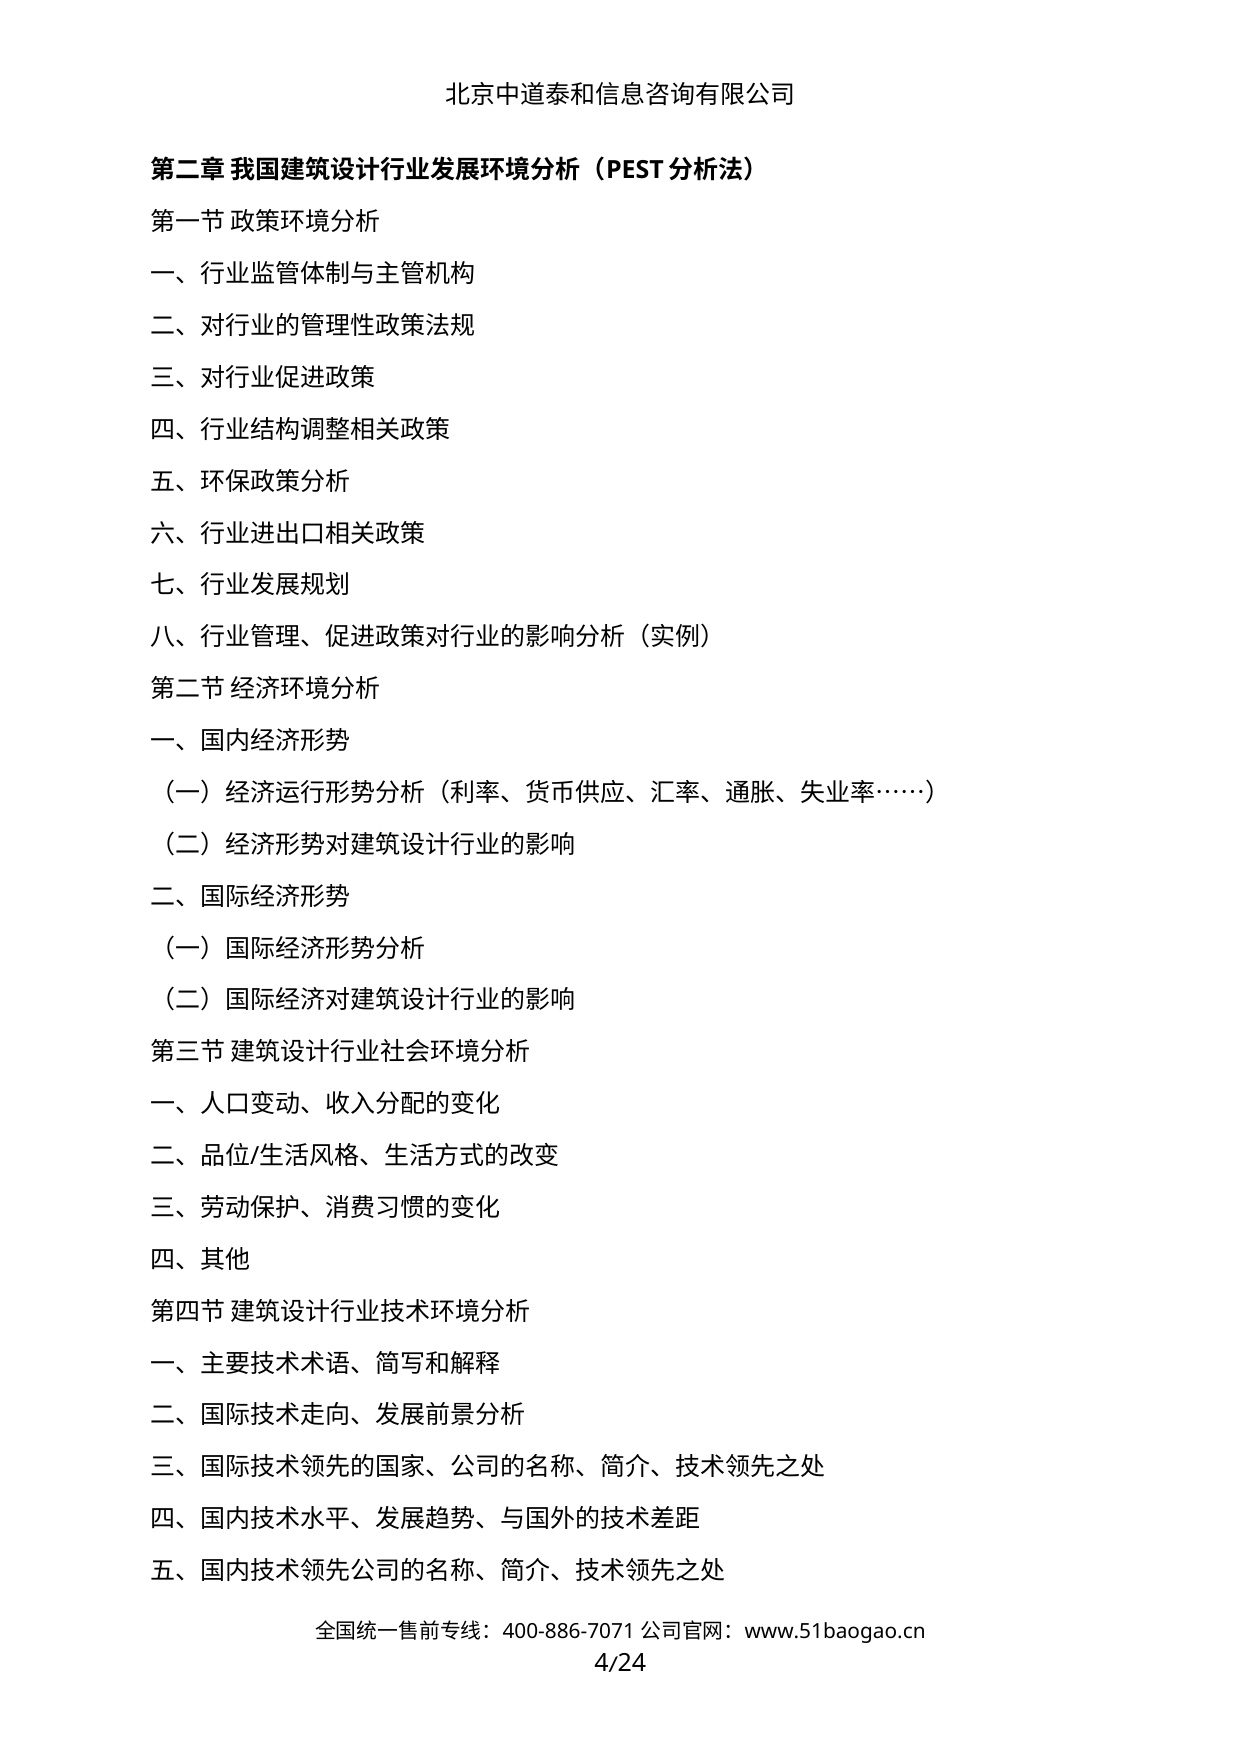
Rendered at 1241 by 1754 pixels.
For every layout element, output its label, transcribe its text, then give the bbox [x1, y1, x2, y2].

text 七、行业发展规划 [150, 565, 1090, 601]
text 五、国内技术领先公司的名称、简介、技术领先之处 [150, 1551, 1090, 1587]
text 二、品位/生活风格、生活方式的改变 [150, 1136, 1090, 1172]
text 第一节 政策环境分析 [150, 202, 1090, 238]
text （一）国际经济形势分析 [150, 928, 1090, 964]
text 第三节 建筑设计行业社会环境分析 [150, 1032, 1090, 1068]
text 一、行业监管体制与主管机构 [150, 254, 1090, 290]
text 四、其他 [150, 1239, 1090, 1276]
text 八、行业管理、促进政策对行业的影响分析（实例） [150, 617, 1090, 653]
text 第二节 经济环境分析 [150, 669, 1090, 705]
text （一）经济运行形势分析（利率、货币供应、汇率、通胀、失业率……） [150, 772, 1090, 809]
text 一、人口变动、收入分配的变化 [150, 1084, 1090, 1120]
text 三、劳动保护、消费习惯的变化 [150, 1187, 1090, 1224]
text 三、对行业促进政策 [150, 357, 1090, 394]
text （二）经济形势对建筑设计行业的影响 [150, 824, 1090, 861]
text （二）国际经济对建筑设计行业的影响 [150, 980, 1090, 1016]
text 三、国际技术领先的国家、公司的名称、简介、技术领先之处 [150, 1447, 1090, 1483]
text 第四节 建筑设计行业技术环境分析 [150, 1291, 1090, 1327]
text 二、国际经济形势 [150, 876, 1090, 912]
text 五、环保政策分析 [150, 461, 1090, 497]
text 二、对行业的管理性政策法规 [150, 306, 1090, 342]
text 一、国内经济形势 [150, 721, 1090, 757]
text 六、行业进出口相关政策 [150, 513, 1090, 549]
text 二、国际技术走向、发展前景分析 [150, 1395, 1090, 1431]
text 四、国内技术水平、发展趋势、与国外的技术差距 [150, 1499, 1090, 1535]
text 第二章 我国建筑设计行业发展环境分析（PEST分析法） [150, 150, 1090, 186]
text 一、主要技术术语、简写和解释 [150, 1343, 1090, 1379]
text 四、行业结构调整相关政策 [150, 409, 1090, 446]
